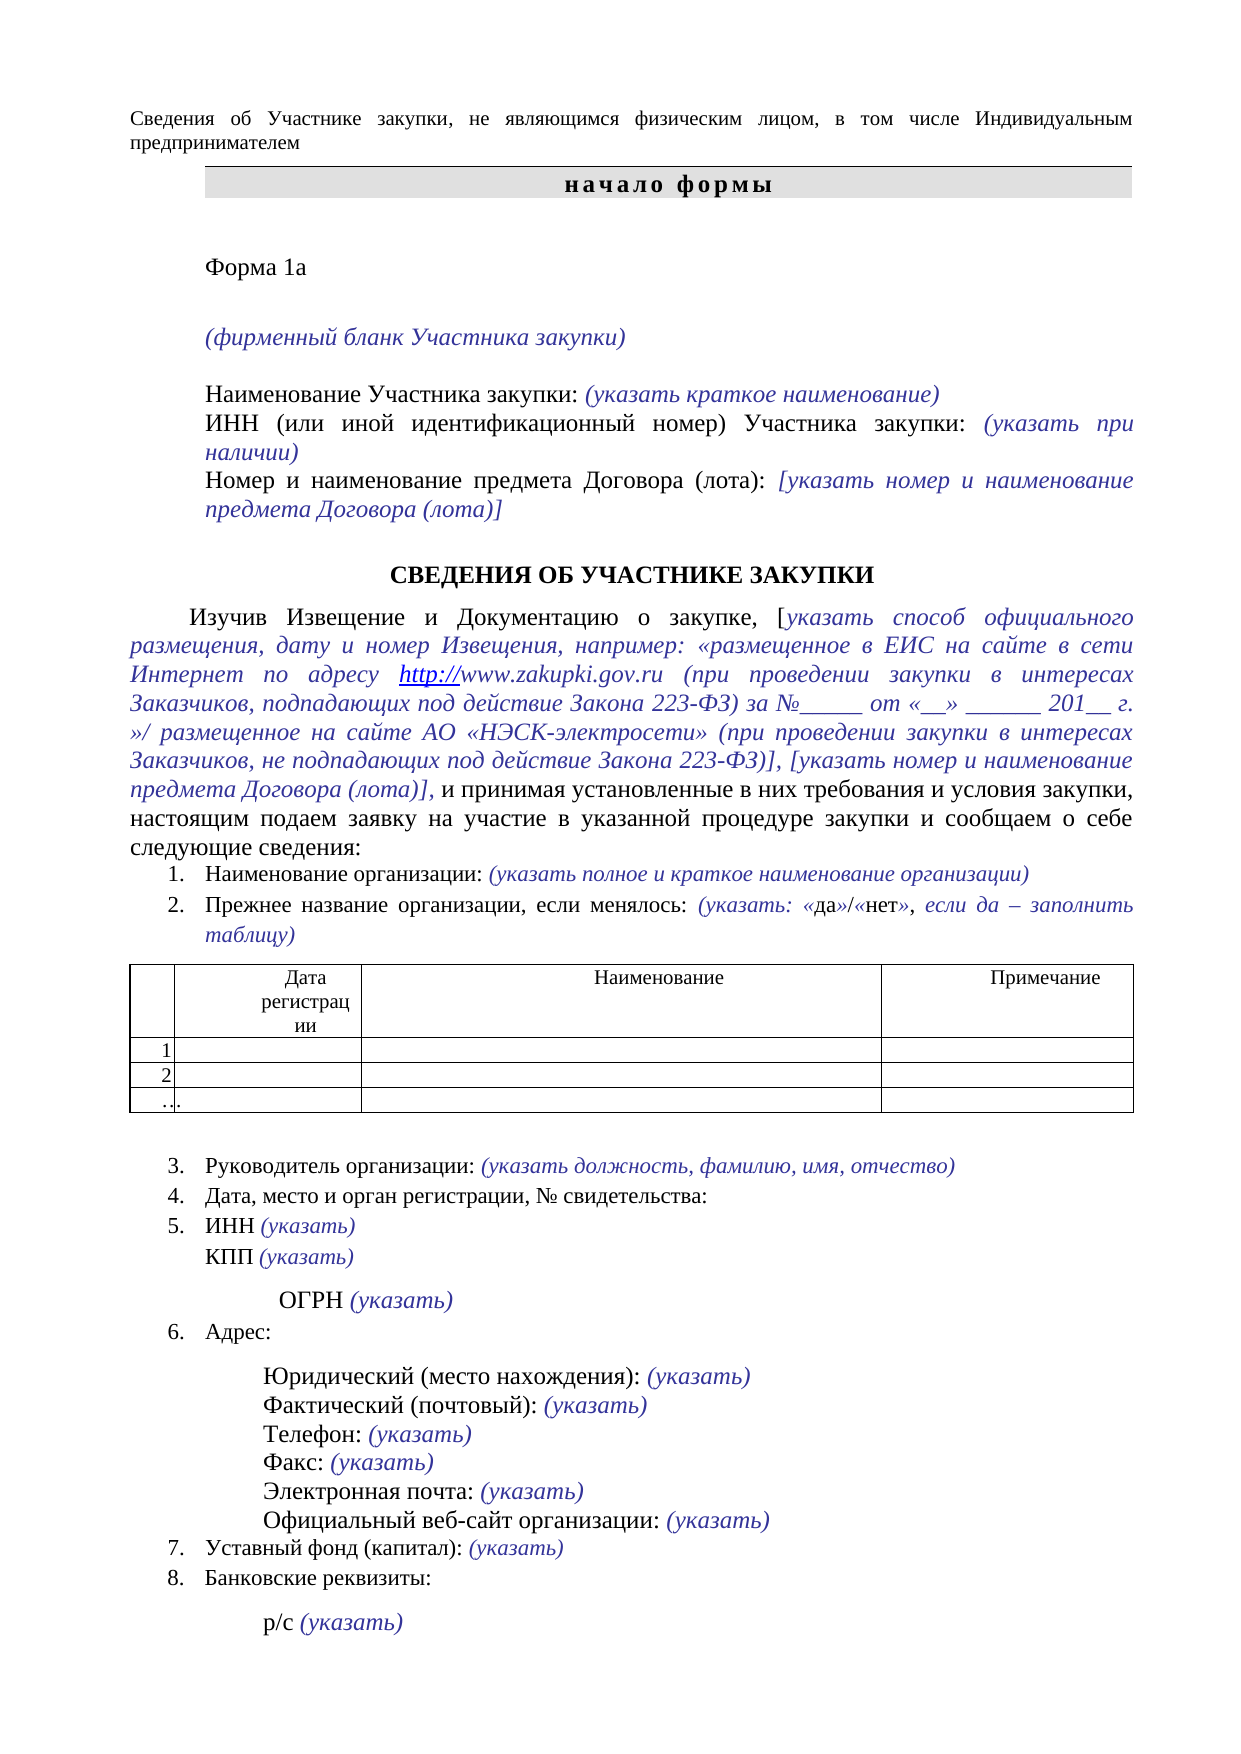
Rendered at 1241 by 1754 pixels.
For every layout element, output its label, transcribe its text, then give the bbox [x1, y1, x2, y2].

text Сведения об Участнике закупки, не являющимся физическим лицом, в том числе Индивидуальным предпринимателем [130, 106, 1134, 154]
text Изучив Извещение и Документацию о закупке, [указать способ официального размещения, дату и номер Извещения, например: «размещенное в ЕИС на сайте в сети Интернет по адресу http://www.zakupki.gov.ru (при проведении закупки в интересах Заказчиков, подпадающих под действие Закона 223-ФЗ) за №_____ от «__» ______ 201__ г. »/ размещенное на сайте АО «НЭСК-электросети» (при проведении закупки в интересах Заказчиков, не подпадающих под действие Закона 223-ФЗ)], [указать номер и наименование предмета Договора (лота)], и принимая установленные в них требования и условия закупки, настоящим подаем заявку на участие в указанной процедуре закупки и сообщаем о себе следующие сведения: [130, 602, 1134, 861]
table_cell 2 [131, 1063, 174, 1087]
table_cell [362, 1088, 881, 1112]
text Факс: (указать) [204, 1447, 1134, 1476]
table_header Наименование [362, 965, 881, 1037]
table_cell [175, 1038, 361, 1062]
table_header [131, 965, 174, 1037]
text р/с (указать) [204, 1607, 1134, 1635]
list КПП (указать) [205, 1243, 1134, 1269]
text Сведения об Участнике закупки [130, 561, 1134, 589]
table_cell [175, 1088, 361, 1112]
table_cell [882, 1038, 1133, 1062]
text начало формы [205, 167, 1132, 198]
text Наименование Участника закупки: (указать краткое наименование) [205, 379, 1134, 408]
text ОГРН (указать) [205, 1285, 1134, 1314]
text ИНН (или иной идентификационный номер) Участника закупки: (указать при наличии) [205, 408, 1134, 466]
text Телефон: (указать) [204, 1419, 1134, 1447]
table_cell … [131, 1088, 174, 1112]
text Юридический (место нахождения): (указать) [204, 1361, 1134, 1390]
text Официальный веб-сайт организации: (указать) [204, 1505, 1134, 1534]
list Уставный фонд (капитал): (указать) [167, 1534, 1134, 1560]
table_cell [362, 1038, 881, 1062]
list Прежнее название организации, если менялось: (указать: «да»/«нет», если да – заполнить таблицу) [167, 891, 1134, 947]
text (фирменный бланк Участника закупки) [205, 322, 1134, 351]
table_cell [882, 1063, 1133, 1087]
text Форма 1а [205, 252, 1134, 281]
list Банковские реквизиты: [167, 1564, 1134, 1590]
list Дата, место и орган регистрации, № свидетельства: [167, 1182, 1134, 1209]
table_header Дата регистрации [175, 965, 361, 1037]
text Фактический (почтовый): (указать) [204, 1390, 1134, 1419]
text Номер и наименование предмета Договора (лота): [указать номер и наименование предмета Договора (лота)] [205, 466, 1134, 523]
list ИНН (указать) [167, 1212, 1134, 1239]
table_cell [362, 1063, 881, 1087]
text Электронная почта: (указать) [204, 1476, 1134, 1505]
table_cell [175, 1063, 361, 1087]
table_header Примечание [882, 965, 1133, 1037]
table_cell [882, 1088, 1133, 1112]
table_cell 1 [131, 1038, 174, 1062]
list Адрес: [167, 1318, 1134, 1345]
list Руководитель организации: (указать должность, фамилию, имя, отчество) [167, 1152, 1134, 1178]
list Наименование организации: (указать полное и краткое наименование организации) [167, 861, 1134, 887]
